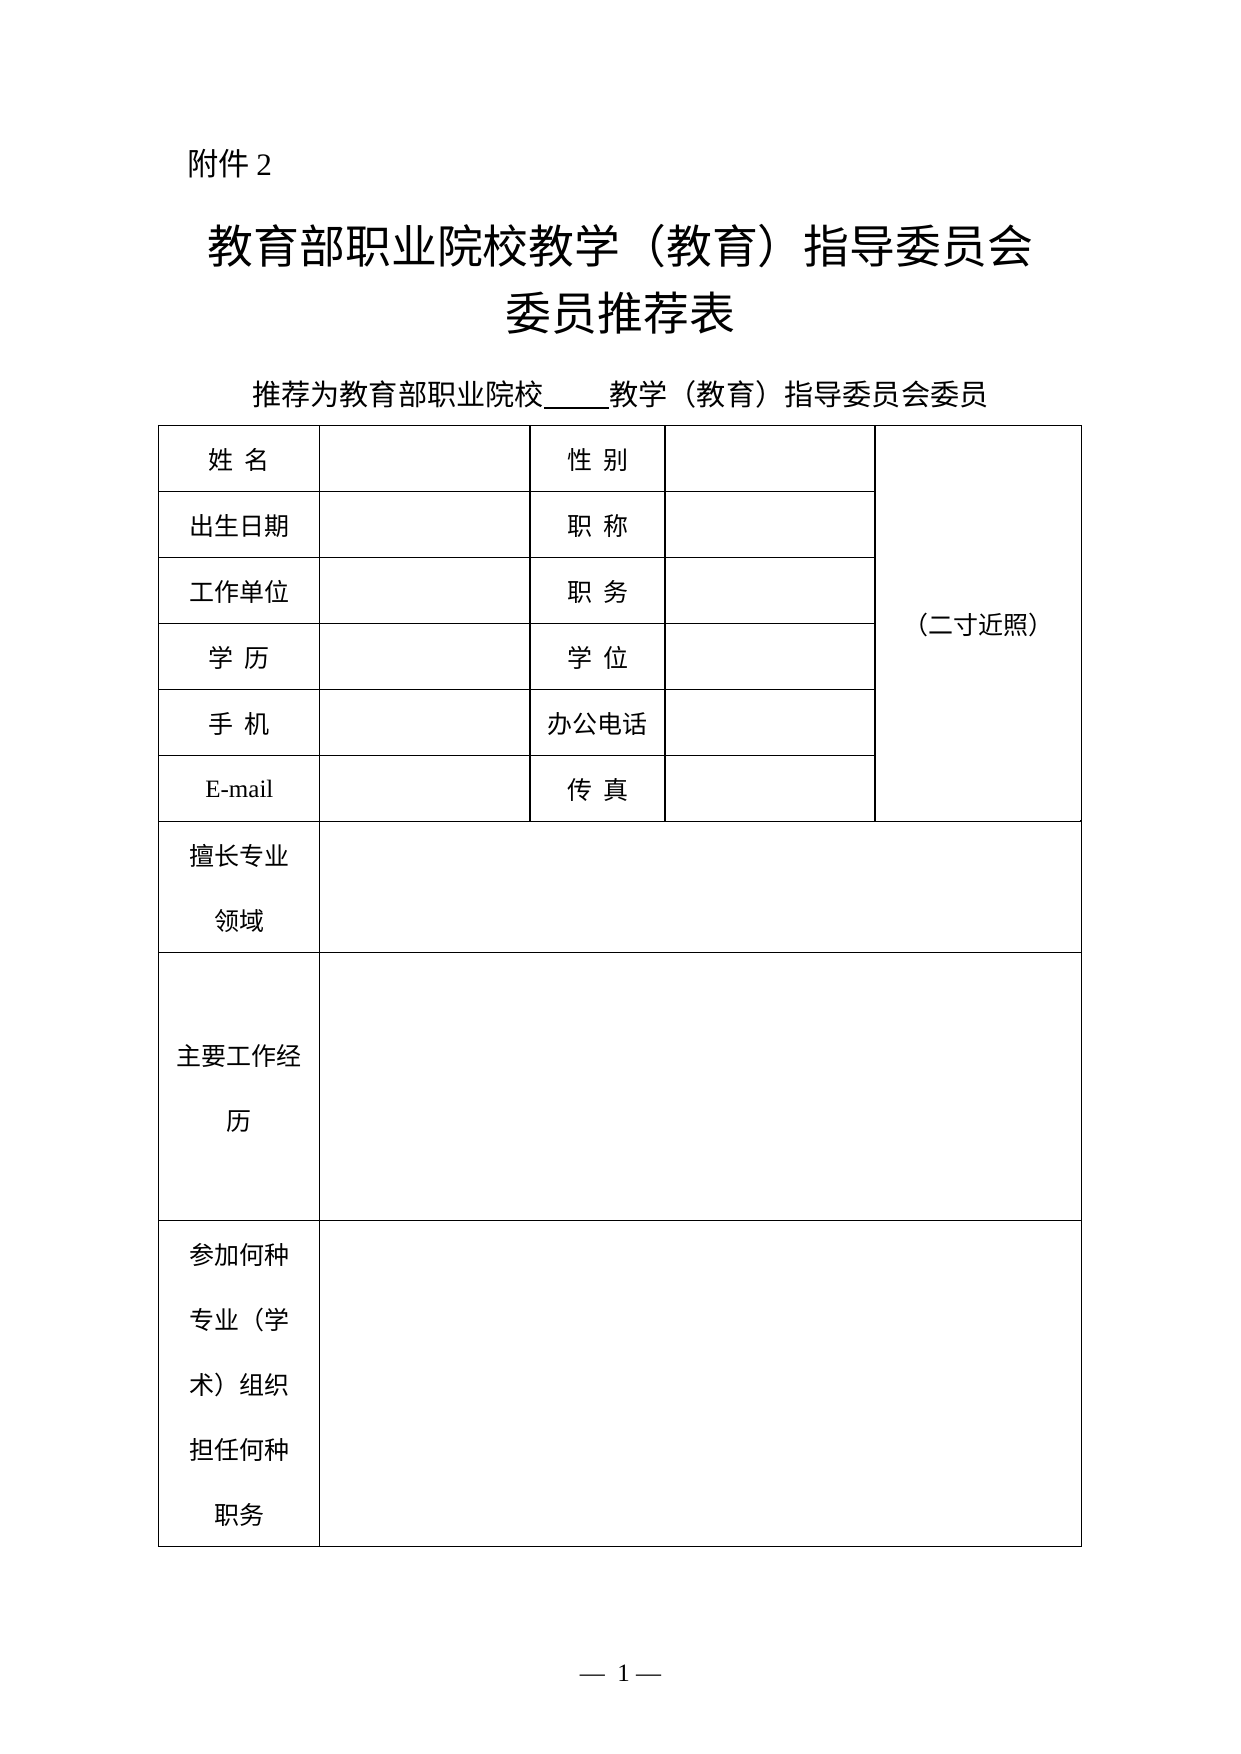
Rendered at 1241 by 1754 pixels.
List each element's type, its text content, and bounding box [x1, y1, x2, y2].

table_cell [320, 953, 1081, 1220]
text 附件2 [187, 129, 1053, 194]
table_cell [320, 1221, 1081, 1546]
table_cell [320, 558, 529, 623]
table_header 姓 名 [159, 426, 319, 491]
table_cell [666, 624, 874, 689]
table_cell 工作单位 [159, 558, 319, 623]
text 推荐为教育部职业院校 教学（教育）指导委员会委员 [187, 360, 1053, 425]
table_cell [320, 690, 529, 755]
table_cell 参加何种 专业（学术）组织 担任何种 职务 [159, 1221, 319, 1546]
table_cell 手 机 [159, 690, 319, 755]
table_cell [320, 822, 1081, 952]
table_cell [320, 492, 529, 557]
table_cell 学 历 [159, 624, 319, 689]
table_cell 学 位 [531, 624, 664, 689]
table_cell 办公电话 [531, 690, 664, 755]
table_header （二寸近照） [876, 426, 1081, 821]
table_cell 出生日期 [159, 492, 319, 557]
table_cell 职 务 [531, 558, 664, 623]
table_header 性 别 [531, 426, 664, 491]
table_cell 传 真 [531, 756, 664, 821]
text 教育部职业院校教学（教育）指导委员会 委员推荐表 [187, 211, 1053, 343]
table_cell 职 称 [531, 492, 664, 557]
table_cell [666, 690, 874, 755]
table_cell 主要工作经历 [159, 953, 319, 1220]
table_cell 擅长专业 领域 [159, 822, 319, 952]
table_cell [320, 624, 529, 689]
table_cell E-mail [159, 756, 319, 821]
table_cell [320, 756, 529, 821]
table_header [666, 426, 874, 491]
table_cell [666, 558, 874, 623]
table_cell [666, 756, 874, 821]
table_header [320, 426, 529, 491]
table_cell [666, 492, 874, 557]
